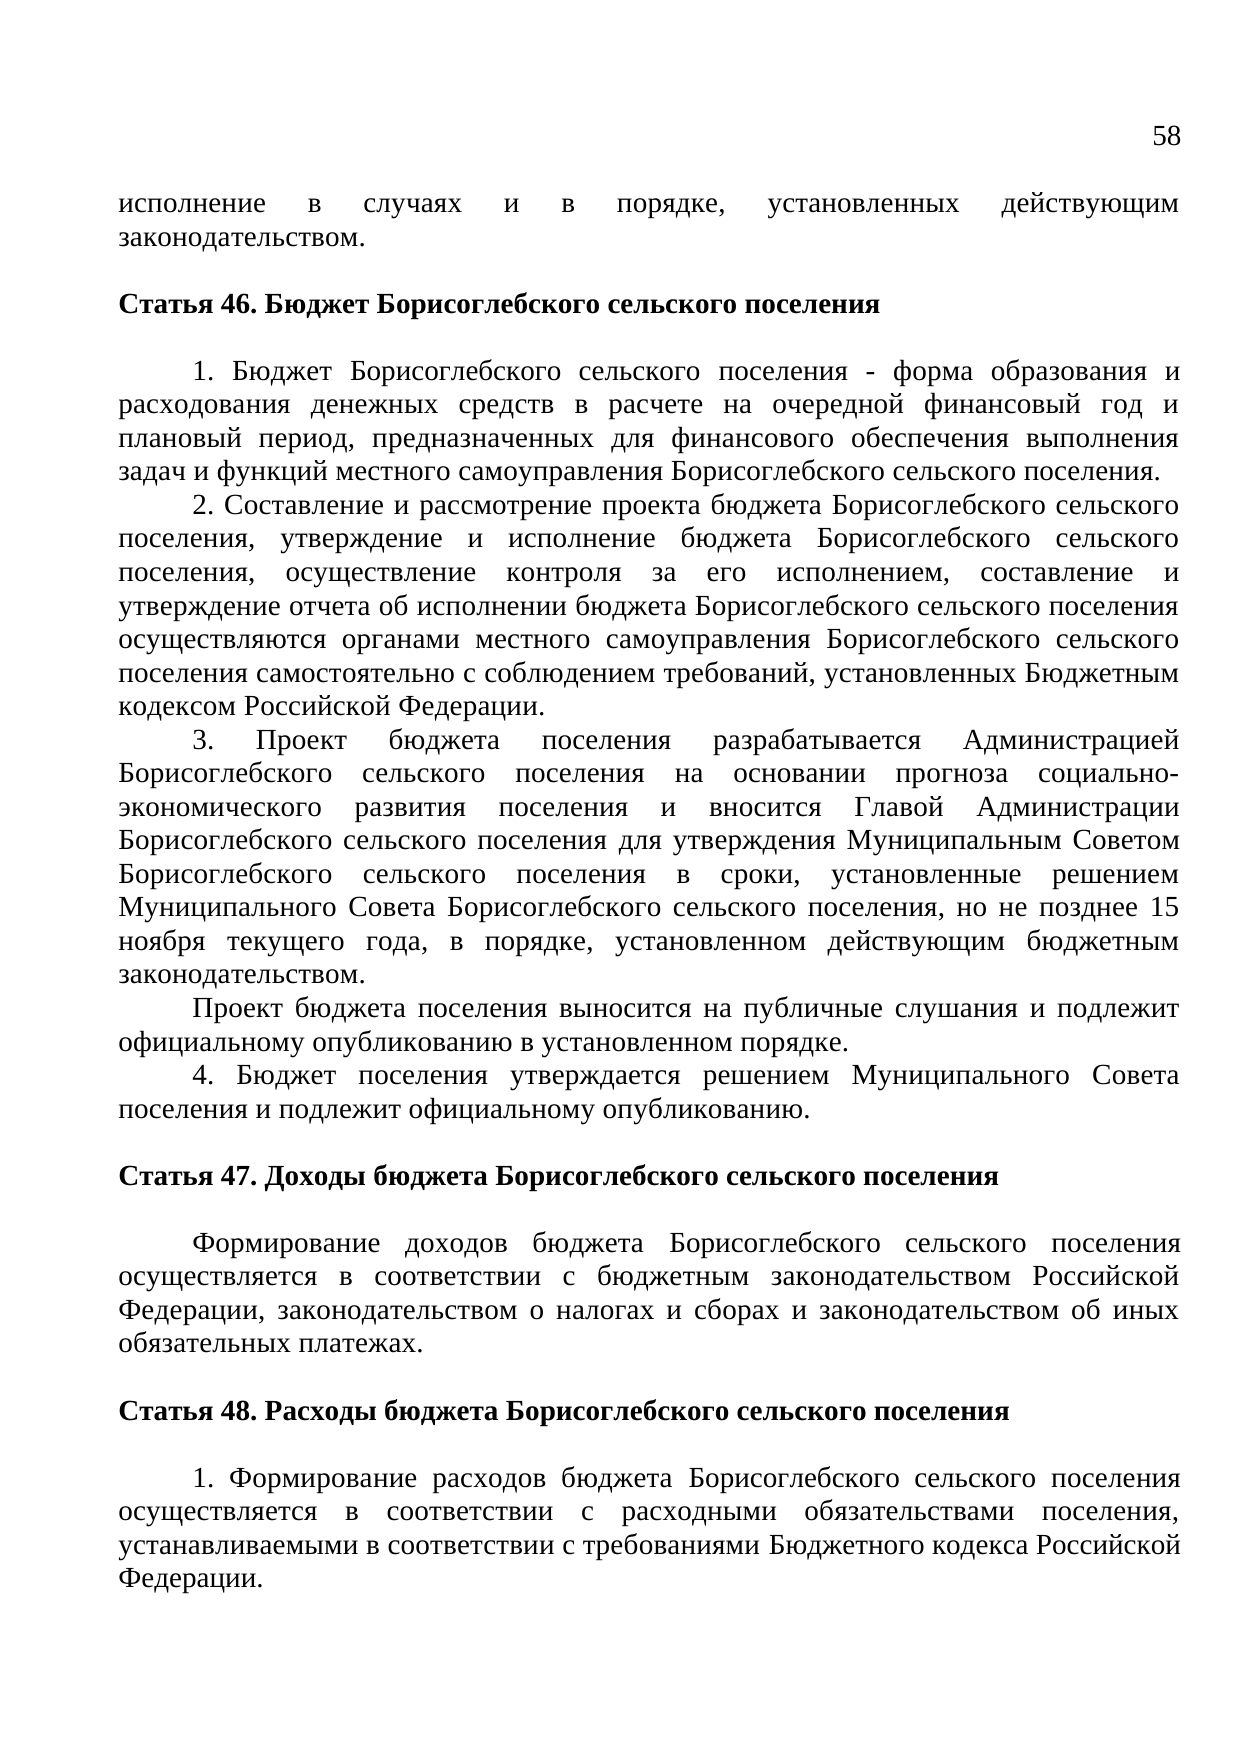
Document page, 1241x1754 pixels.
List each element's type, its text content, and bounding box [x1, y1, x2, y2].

text Статья 47. Доходы бюджета Борисоглебского сельского поселения [118, 1158, 1181, 1191]
text Статья 48. Расходы бюджета Борисоглебского сельского поселения [118, 1393, 1181, 1426]
text Формирование доходов бюджета Борисоглебского сельского поселения осуществляется в соответствии с бюджетным законодательством Российской Федерации, законодательством о налогах и сборах и законодательством об иных обязательных платежах. [118, 1225, 1181, 1359]
text 3. Проект бюджета поселения разрабатывается Администрацией Борисоглебского сельского поселения на основании прогноза социально-экономического развития поселения и вносится Главой Администрации Борисоглебского сельского поселения для утверждения Муниципальным Советом Борисоглебского сельского поселения в сроки, установленные решением Муниципального Совета Борисоглебского сельского поселения, но не позднее 15 ноября текущего года, в порядке, установленном действующим бюджетным законодательством. [118, 722, 1181, 990]
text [118, 185, 1181, 252]
text 1. Бюджет Борисоглебского сельского поселения - форма образования и расходования денежных средств в расчете на очередной финансовый год и плановый период, предназначенных для финансового обеспечения выполнения задач и функций местного самоуправления Борисоглебского сельского поселения. [118, 353, 1181, 487]
text 4. Бюджет поселения утверждается решением Муниципального Совета поселения и подлежит официальному опубликованию. [118, 1057, 1181, 1124]
text Проект бюджета поселения выносится на публичные слушания и подлежит официальному опубликованию в установленном порядке. [118, 990, 1181, 1057]
text 2. Составление и рассмотрение проекта бюджета Борисоглебского сельского поселения, утверждение и исполнение бюджета Борисоглебского сельского поселения, осуществление контроля за его исполнением, составление и утверждение отчета об исполнении бюджета Борисоглебского сельского поселения осуществляются органами местного самоуправления Борисоглебского сельского поселения самостоятельно с соблюдением требований, установленных Бюджетным кодексом Российской Федерации. [118, 487, 1181, 722]
text 1. Формирование расходов бюджета Борисоглебского сельского поселения осуществляется в соответствии с расходными обязательствами поселения, устанавливаемыми в соответствии с требованиями Бюджетного кодекса Российской Федерации. [118, 1460, 1181, 1594]
text Статья 46. Бюджет Борисоглебского сельского поселения [118, 286, 1181, 319]
